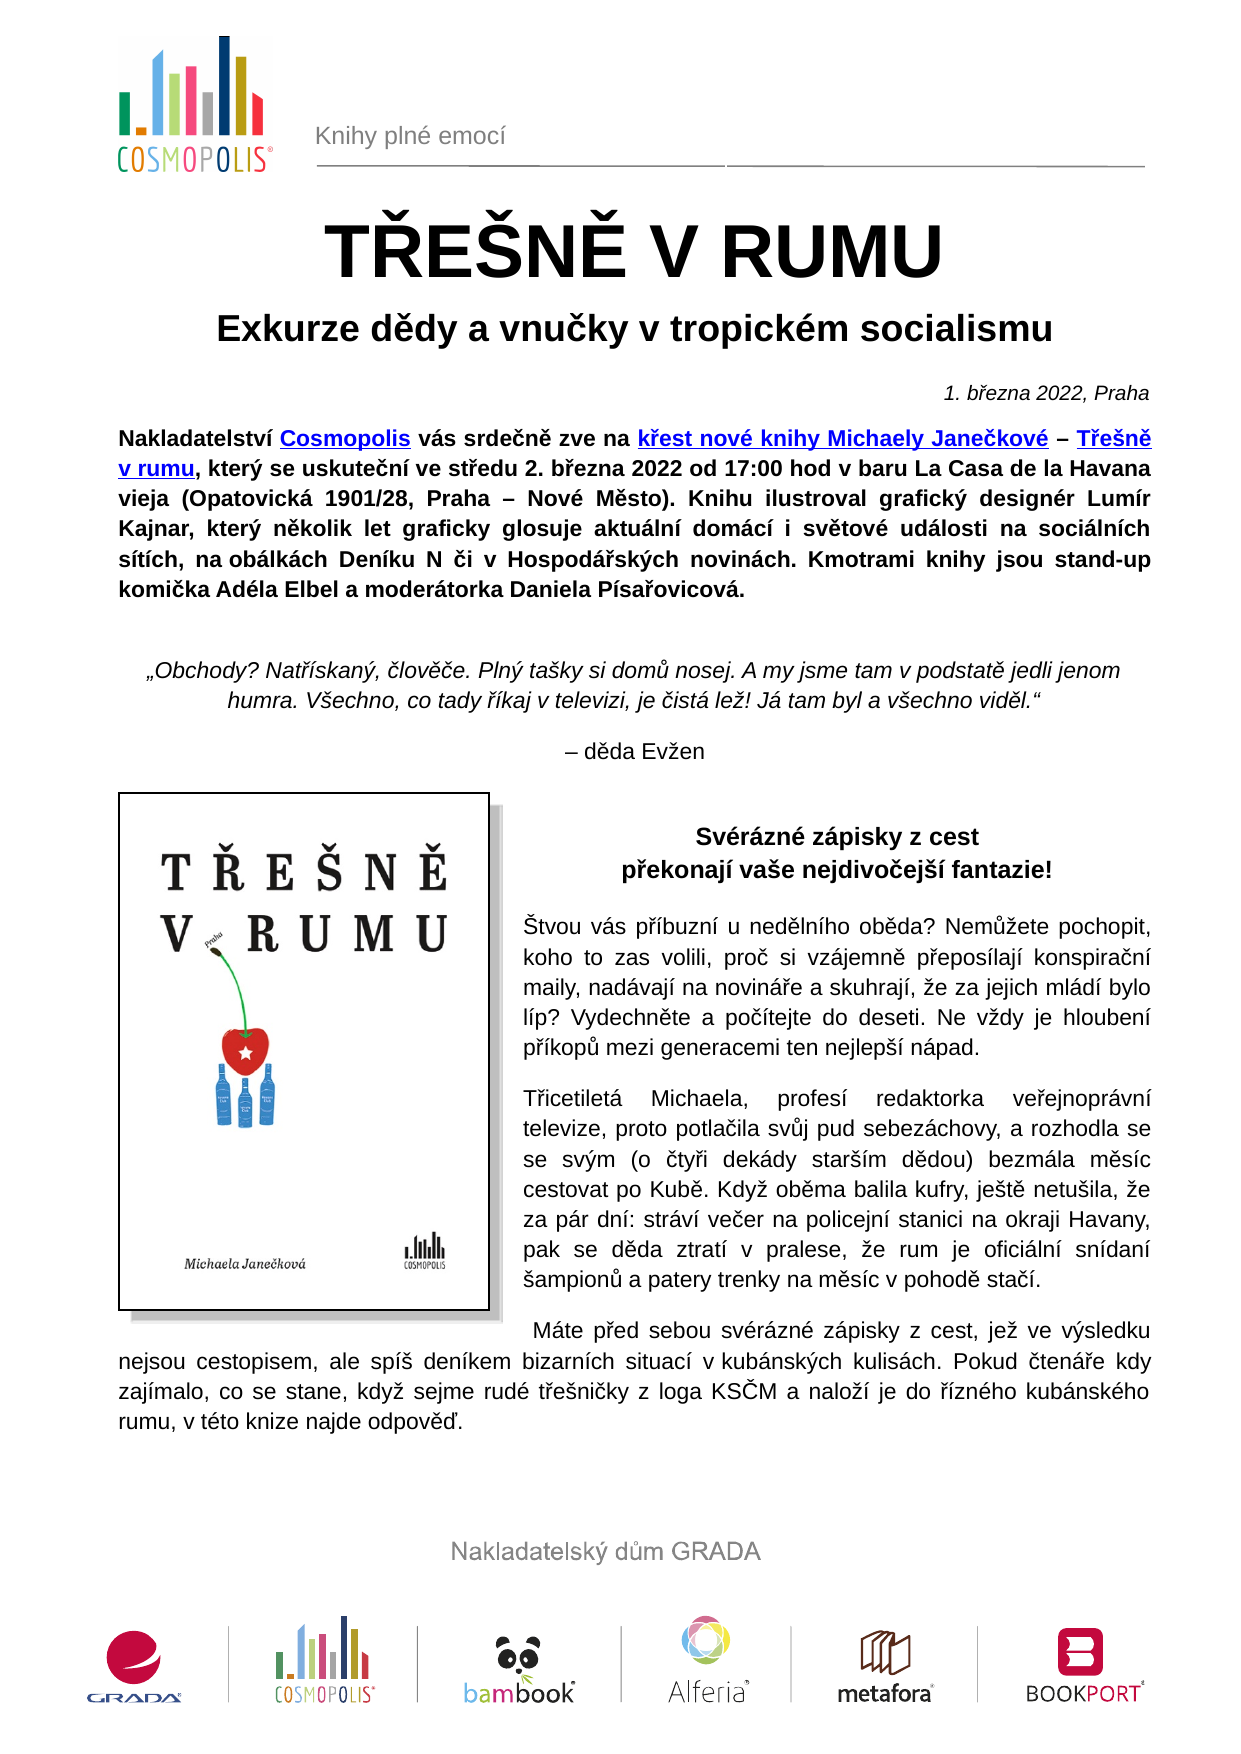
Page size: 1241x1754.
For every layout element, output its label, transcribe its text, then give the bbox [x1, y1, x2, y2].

text Exkurze dědy a vnučky v tropickém socialismu [118, 306, 1152, 349]
text Máte před sebou svérázné zápisky z cest, jež ve výsledku nejsou cestopisem, ale spíš deníkem bizarních situací v kubánských kulisách. Pokud čtenáře kdy zajímalo, co se stane, když sejme rudé třešničky z loga KSČM a naloží je do řízného kubánského rumu, v této knize najde odpověď. [118, 1317, 1152, 1434]
text Svérázné zápisky z cest [503, 822, 1152, 851]
picture [120, 794, 488, 1309]
text – děda Evžen [118, 738, 1152, 764]
text Nakladatelství Cosmopolis vás srdečně zve na křest nové knihy Michaely Janečkové – Třešně v rumu, který se uskuteční ve středu 2. března 2022 od 17:00 hod v baru La Casa de la Havana vieja (Opatovická 1901/28, Praha – Nové Město). Knihu ilustroval grafický designér Lumír Kajnar, který několik let graficky glosuje aktuální domácí i světové události na sociálních sítích, na obálkách Deníku N či v Hospodářských novinách. Kmotrami knihy jsou stand-up komička Adéla Elbel a moderátorka Daniela Písařovicová. [118, 425, 1152, 602]
text Štvou vás příbuzní u nedělního oběda? Nemůžete pochopit, koho to zas volili, proč si vzájemně přeposílají konspirační maily, nadávají na novináře a skuhrají, že za jejich mládí bylo líp? Vydechněte a počítejte do deseti. Ne vždy je hloubení příkopů mezi generacemi ten nejlepší nápad. [503, 913, 1152, 1061]
text Třicetiletá Michaela, profesí redaktorka veřejnoprávní televize, proto potlačila svůj pud sebezáchovy, a rozhodla se se svým (o čtyři dekády starším dědou) bezmála měsíc cestovat po Kubě. Když oběma balila kufry, ještě netušila, že za pár dní: stráví večer na policejní stanici na okraji Havany, pak se děda ztratí v pralese, že rum je oficiální snídaní šampionů a patery trenky na měsíc v pohodě stačí. [503, 1085, 1152, 1293]
text TŘEŠNĚ V RUMU [118, 207, 1152, 293]
list 1. března 2022, Praha [231, 381, 1152, 404]
text „Obchody? Natřískaný, člověče. Plný tašky si domů nosej. A my jsme tam v podstatě jedli jenom humra. Všechno, co tady říkaj v televizi, je čistá lež! Já tam byl a všechno viděl.“ [118, 657, 1152, 713]
picture [118, 36, 273, 172]
text překonají vaše nejdivočejší fantazie! [503, 855, 1152, 884]
